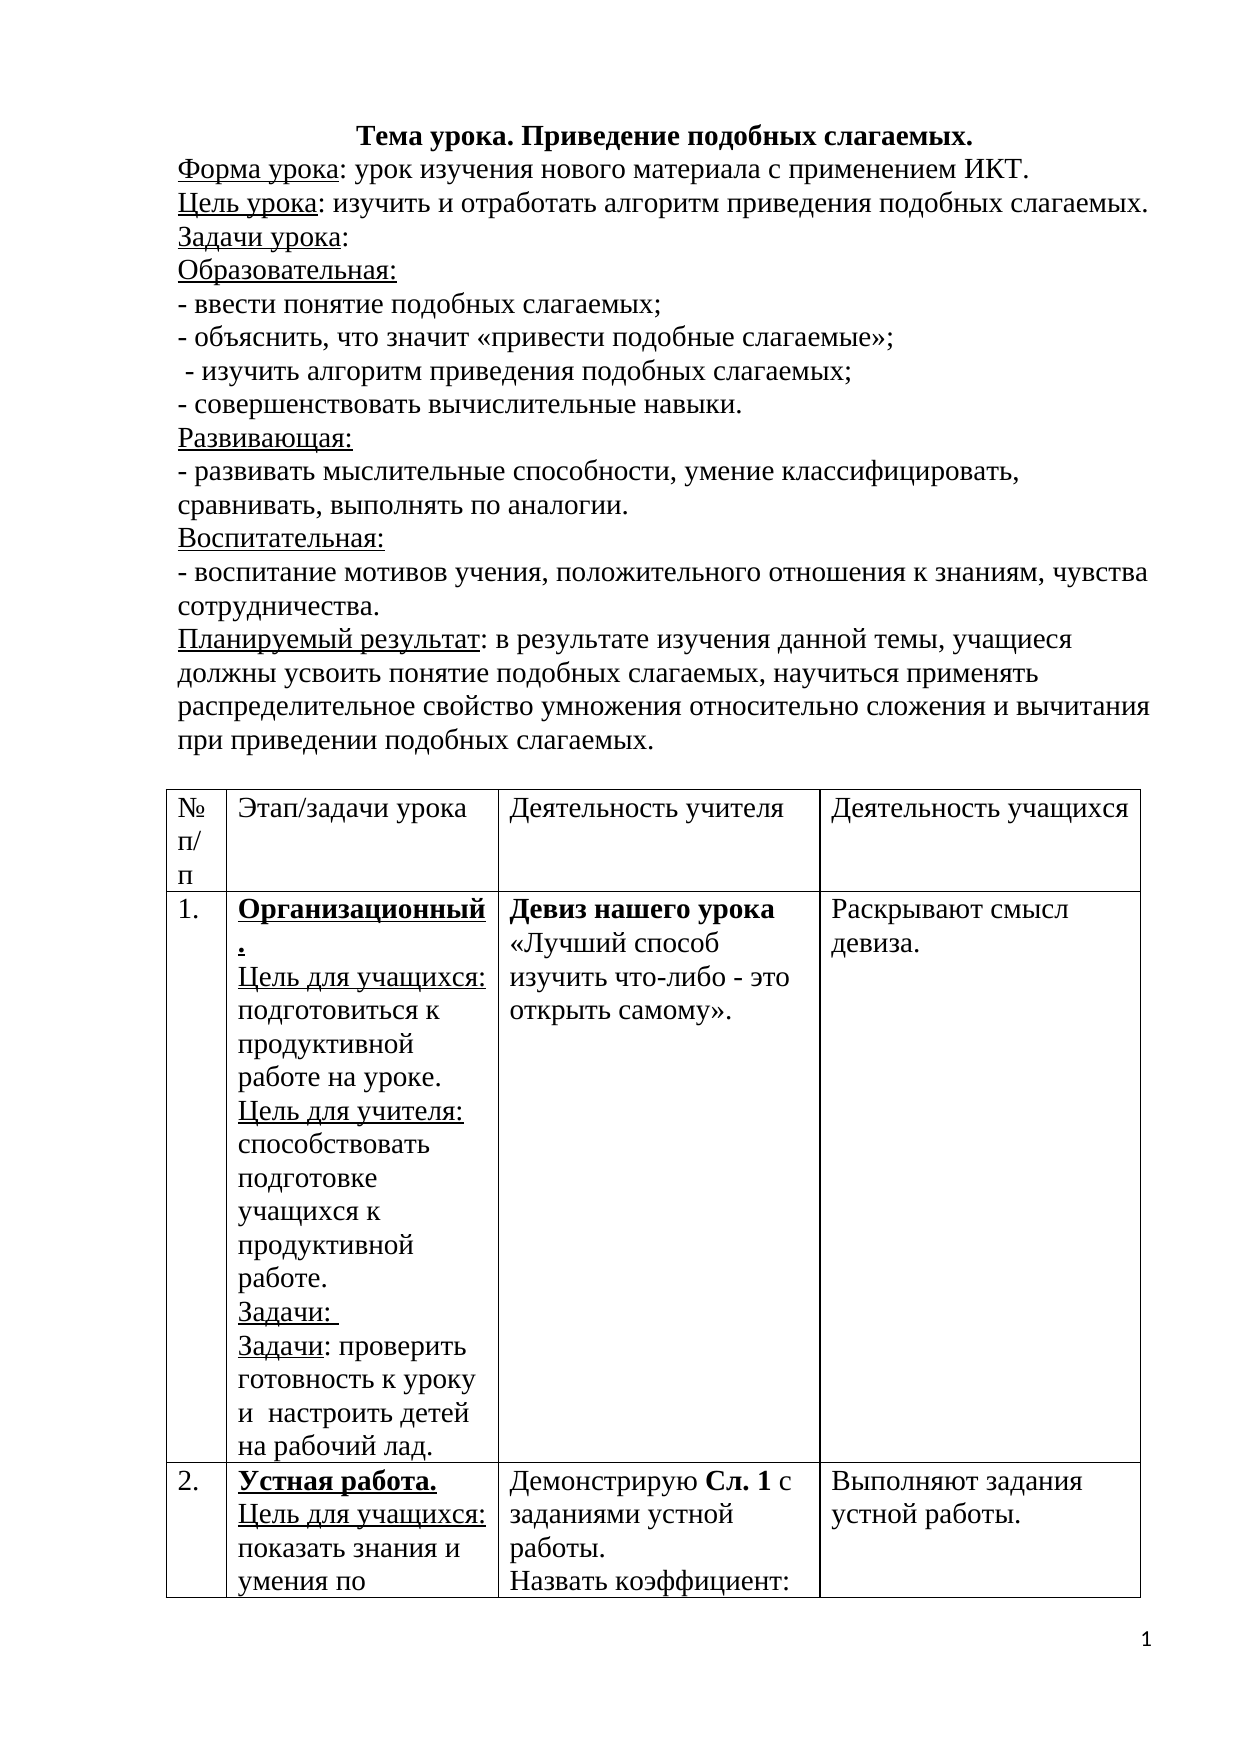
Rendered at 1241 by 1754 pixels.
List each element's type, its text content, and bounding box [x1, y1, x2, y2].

text - объяснить, что значит «привести подобные слагаемые»; [177, 319, 1152, 353]
text - изучить алгоритм приведения подобных слагаемых; [177, 353, 1152, 386]
text Образовательная: [177, 252, 1152, 286]
text Развивающая: [177, 420, 1152, 453]
text Цель урока: изучить и отработать алгоритм приведения подобных слагаемых. [177, 185, 1152, 219]
table_cell 2. [167, 1463, 226, 1597]
text Задачи урока: [177, 219, 1152, 252]
text Тема урока. Приведение подобных слагаемых. [177, 118, 1152, 152]
text Воспитательная: [177, 521, 1152, 554]
table_header № п/п [167, 790, 226, 891]
table_header Деятельность учащихся [821, 790, 1140, 891]
text - воспитание мотивов учения, положительного отношения к знаниям, чувства сотрудничества. [177, 554, 1152, 621]
table_cell Девиз нашего урока «Лучший способ изучить что-либо - это открыть самому». [499, 892, 819, 1462]
text - совершенствовать вычислительные навыки. [177, 386, 1152, 420]
table_cell Раскрывают смысл девиза. [821, 892, 1140, 1462]
text Форма урока: урок изучения нового материала с применением ИКТ. [177, 152, 1152, 185]
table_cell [821, 1463, 1140, 1597]
text - ввести понятие подобных слагаемых; [177, 286, 1152, 319]
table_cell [227, 1463, 498, 1597]
table_cell 1. [167, 892, 226, 1462]
table_header Этап/задачи урока [227, 790, 498, 891]
text Планируемый результат: в результате изучения данной темы, учащиеся должны усвоить понятие подобных слагаемых, научиться применять распределительное свойство умножения относительно сложения и вычитания при приведении подобных слагаемых. [177, 621, 1152, 755]
table_cell Организационный. Цель для учащихся: подготовиться к продуктивной работе на уроке. Цель для учителя: способствовать подготовке учащихся к продуктивной работе. Задачи: Задачи: проверить готовность к уроку и настроить детей на рабочий лад. [227, 892, 498, 1462]
table_header Деятельность учителя [499, 790, 819, 891]
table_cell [499, 1463, 819, 1597]
text - развивать мыслительные способности, умение классифицировать, сравнивать, выполнять по аналогии. [177, 453, 1152, 521]
